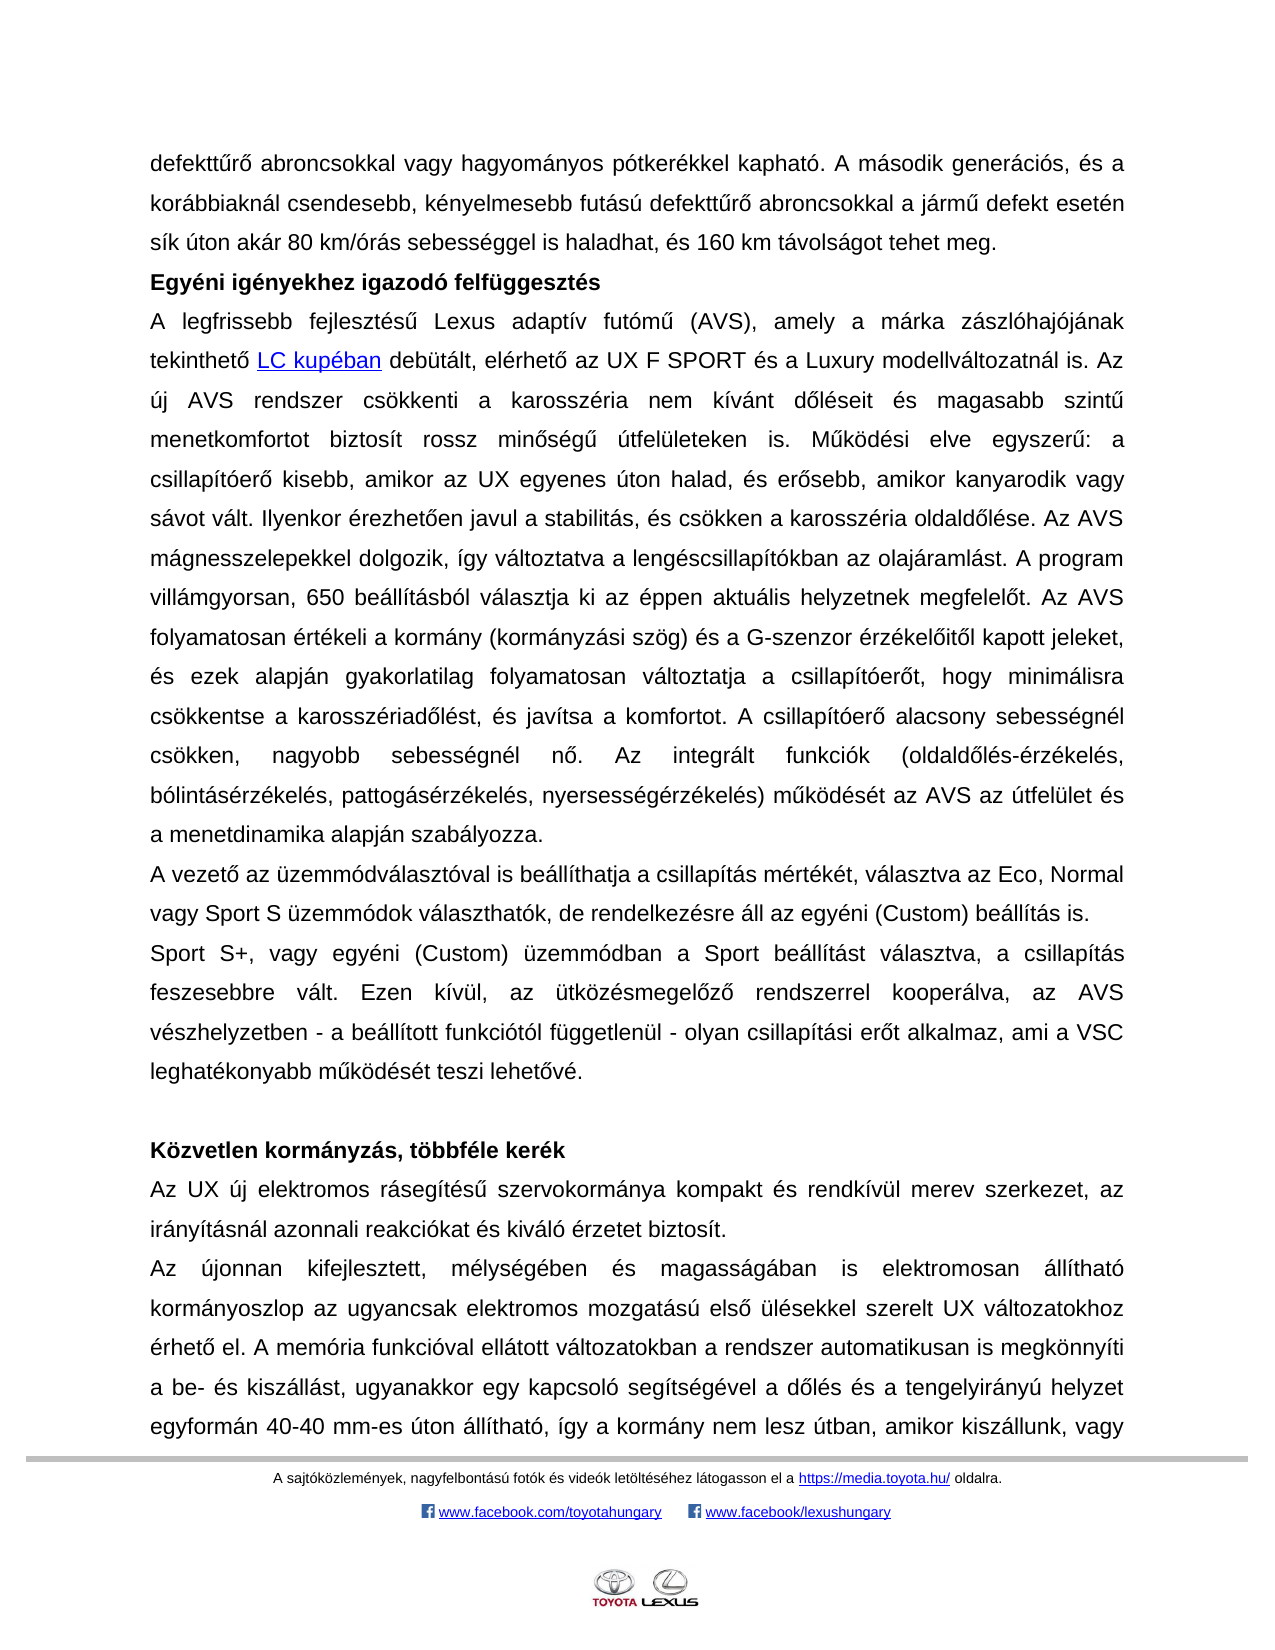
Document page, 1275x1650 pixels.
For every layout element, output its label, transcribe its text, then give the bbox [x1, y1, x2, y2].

picture [421, 1504, 435, 1518]
text Sport S+, vagy egyéni (Custom) üzemmódban a Sport beállítást választva, a csillapítás feszesebbre vált. Ezen kívül, az ütközésmegelőző rendszerrel kooperálva, az AVS vészhelyzetben - a beállított funkciótól függetlenül - olyan csillapítási erőt alkalmaz, ami a VSC leghatékonyabb működését teszi lehetővé. [150, 939, 1125, 1084]
text A vezető az üzemmódválasztóval is beállíthatja a csillapítás mértékét, választva az Eco, Normal vagy Sport S üzemmódok választhatók, de rendelkezésre áll az egyéni (Custom) beállítás is. [150, 861, 1125, 926]
text Közvetlen kormányzás, többféle kerék [150, 1137, 1125, 1163]
text Egyéni igényekhez igazodó felfüggesztés [150, 268, 1125, 295]
text Az UX új elektromos rásegítésű szervokormánya kompakt és rendkívül merev szerkezet, az irányításnál azonnali reakciókat és kiváló érzetet biztosít. [150, 1176, 1125, 1242]
text A legfrissebb fejlesztésű Lexus adaptív futómű (AVS), amely a márka zászlóhajójának tekinthető LC kupéban debütált, elérhető az UX F SPORT és a Luxury modellváltozatnál is. Az új AVS rendszer csökkenti a karosszéria nem kívánt dőléseit és magasabb szintű menetkomfortot biztosít rossz minőségű útfelületeken is. Működési elve egyszerű: a csillapítóerő kisebb, amikor az UX egyenes úton halad, és erősebb, amikor kanyarodik vagy sávot vált. Ilyenkor érezhetően javul a stabilitás, és csökken a karosszéria oldaldőlése. Az AVS mágnesszelepekkel dolgozik, így változtatva a lengéscsillapítókban az olajáramlást. A program villámgyorsan, 650 beállításból választja ki az éppen aktuális helyzetnek megfelelőt. Az AVS folyamatosan értékeli a kormány (kormányzási szög) és a G-szenzor érzékelőitől kapott jeleket, és ezek alapján gyakorlatilag folyamatosan változtatja a csillapítóerőt, hogy minimálisra csökkentse a karosszériadőlést, és javítsa a komfortot. A csillapítóerő alacsony sebességnél csökken, nagyobb sebességnél nő. Az integrált funkciók (oldaldőlés-érzékelés, bólintásérzékelés, pattogásérzékelés, nyersességérzékelés) működését az AVS az útfelület és a menetdinamika alapján szabályozza. [150, 308, 1125, 847]
picture [688, 1504, 702, 1518]
picture [590, 1564, 699, 1608]
